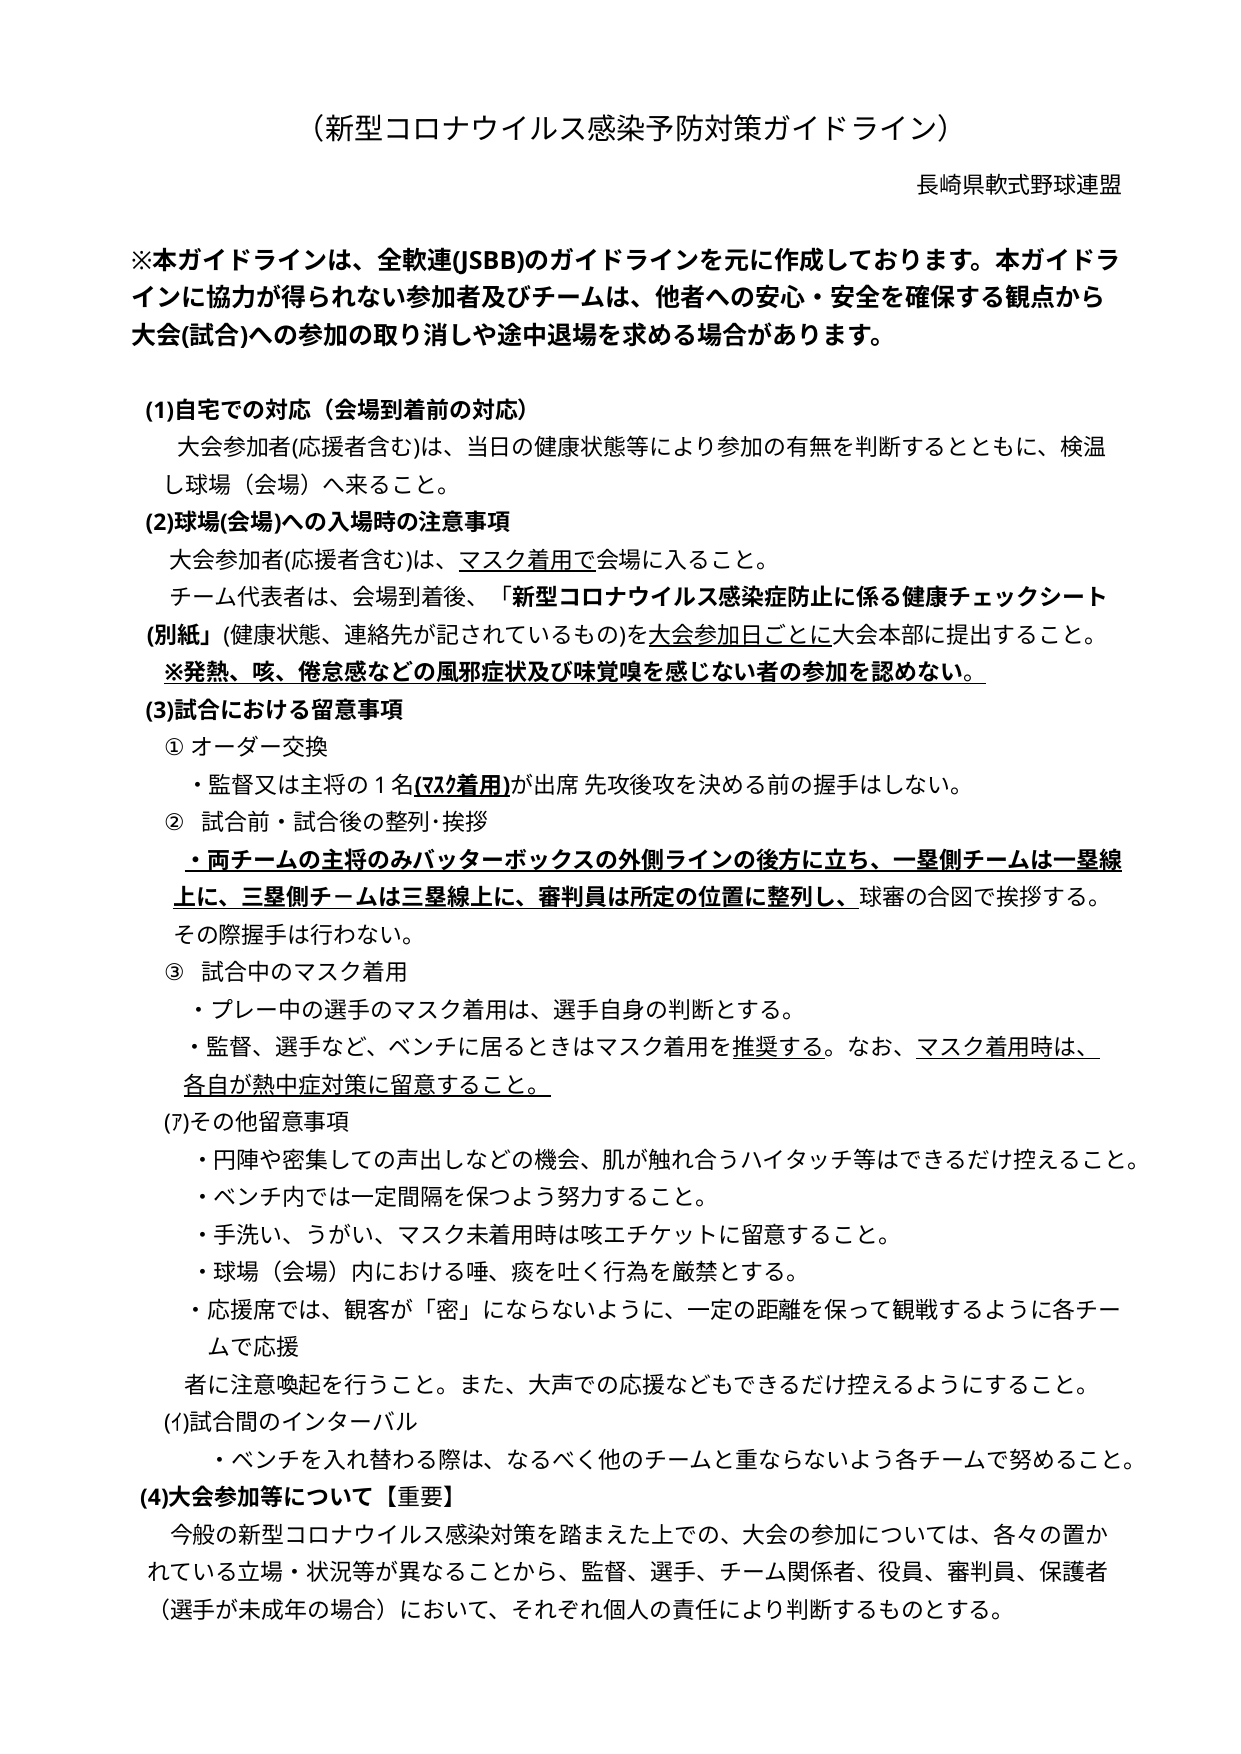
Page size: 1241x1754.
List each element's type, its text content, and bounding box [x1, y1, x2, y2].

text (ｱ)その他留意事項 [118, 1102, 1122, 1139]
text ・円陣や密集しての声出しなどの機会、肌が触れ合うハイタッチ等はできるだけ控えること。 [140, 1139, 1152, 1177]
text （新型コロナウイルス感染予防対策ガイドライン） [140, 89, 1122, 164]
text ・プレー中の選手のマスク着用は、選手自身の判断とする。 [164, 989, 1122, 1027]
text 今般の新型コロナウイルス感染対策を踏まえた上での、大会の参加については、各々の置かれている立場・状況等が異なることから、監督、選手、チーム関係者、役員、審判員、保護者（選手が未成年の場合）において、それぞれ個人の責任により判断するものとする。 [147, 1514, 1122, 1627]
text (4)大会参加等について【重要】 [140, 1477, 1122, 1514]
text ・ベンチを入れ替わる際は、なるべく他のチームと重ならないよう各チームで努めること。 [140, 1439, 1196, 1477]
list 試合中のマスク着用 [164, 952, 1122, 989]
text 者に注意喚起を行うこと。また、大声での応援などもできるだけ控えるようにすること。 [184, 1364, 1122, 1402]
text ・ベンチ内では一定間隔を保つよう努力すること。 [140, 1177, 1152, 1214]
text チーム代表者は、会場到着後、「新型コロナウイルス感染症防止に係る健康チェックシート(別紙」(健康状態、連絡先が記されているもの)を大会参加日ごとに大会本部に提出すること。 [147, 577, 1122, 652]
text ・球場（会場）内における唾、痰を吐く行為を厳禁とする。 [140, 1252, 1152, 1289]
text ・監督又は主将の1名(ﾏｽｸ着用)が出席 先攻後攻を決める前の握手はしない。 [140, 764, 1122, 802]
text ① オーダー交換 [118, 727, 1122, 764]
text ※本ガイドラインは、全軟連(JSBB)のガイドラインを元に作成しております。本ガイドラインに協力が得られない参加者及びチームは、他者への安心・安全を確保する観点から大会(試合)への参加の取り消しや途中退場を求める場合があります。 [131, 239, 1122, 352]
list (2)球場(会場)への入場時の注意事項 [118, 502, 1122, 539]
list (1)自宅での対応（会場到着前の対応） [118, 389, 1122, 427]
list 試合前・試合後の整列･挨拶 [164, 802, 1122, 839]
text ・両チームの主将のみバッターボックスの外側ラインの後方に立ち、一塁側チームは一塁線上に、三塁側チ－ムは三塁線上に、審判員は所定の位置に整列し、球審の合図で挨拶する。その際握手は行わない。 [173, 839, 1122, 952]
text ・手洗い、うがい、マスク未着用時は咳エチケットに留意すること。 [140, 1214, 1152, 1252]
text 大会参加者(応援者含む)は、マスク着用で会場に入ること。 [147, 539, 1122, 577]
text 大会参加者(応援者含む)は、当日の健康状態等により参加の有無を判断するとともに、検温し球場（会場）へ来ること。 [162, 427, 1122, 502]
text ・監督、選手など、ベンチに居るときはマスク着用を推奨する。なお、マスク着用時は、各自が熱中症対策に留意すること。 [184, 1027, 1122, 1102]
list (3)試合における留意事項 [118, 689, 1122, 727]
text ※発熱、咳、倦怠感などの風邪症状及び味覚嗅を感じない者の参加を認めない。 [118, 652, 1152, 689]
text ・応援席では、観客が「密」にならないように、一定の距離を保って観戦するように各チームで応援 [184, 1289, 1122, 1364]
text 長崎県軟式野球連盟 [140, 164, 1122, 202]
text (ｲ)試合間のインターバル [118, 1402, 1122, 1439]
